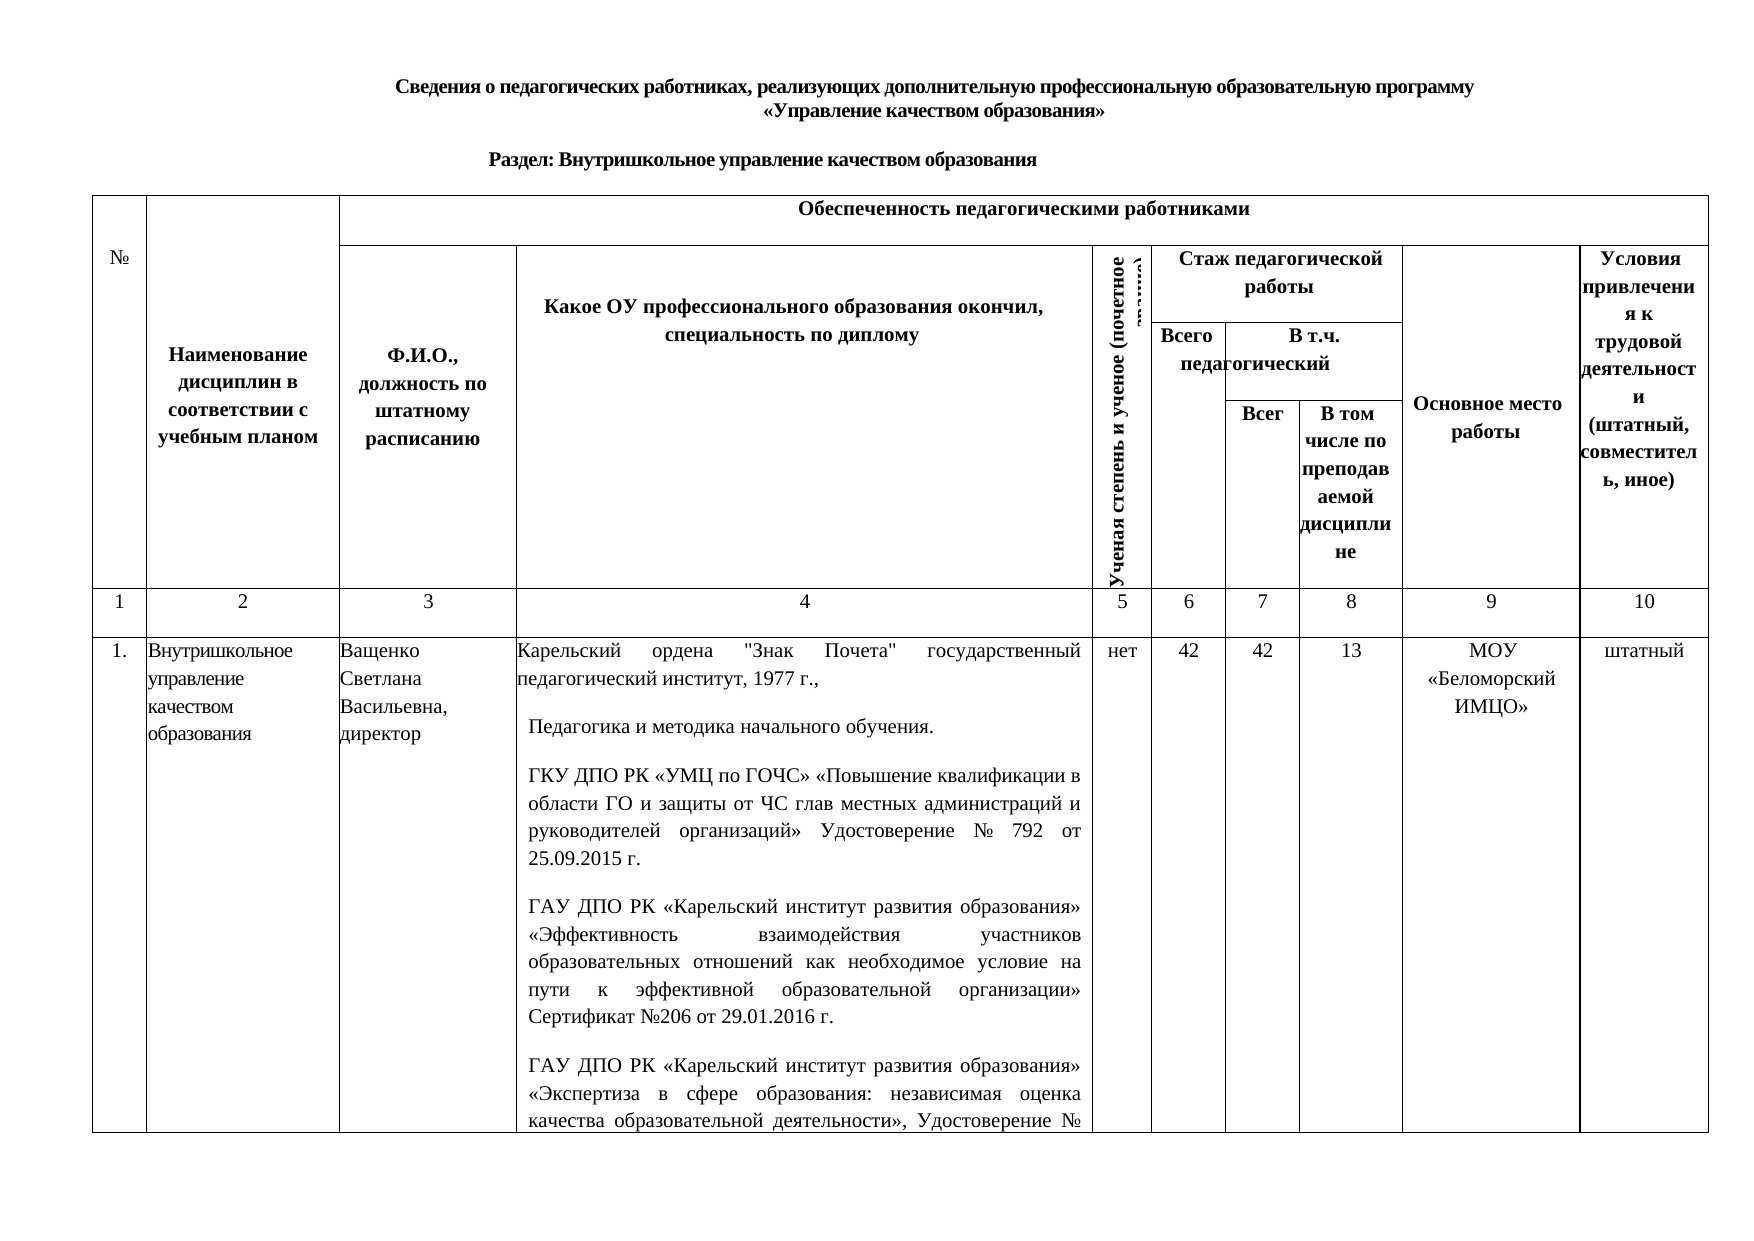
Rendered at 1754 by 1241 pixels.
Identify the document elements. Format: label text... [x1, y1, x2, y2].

table_cell 6 [1152, 589, 1225, 637]
table_cell 3 [340, 589, 516, 637]
table_header Обеспеченность педагогическими работниками [340, 196, 1708, 245]
table_cell В т.ч. педагогический [1226, 323, 1402, 400]
table_cell Всего [1226, 401, 1299, 587]
table_cell 7 [1226, 589, 1299, 637]
table_cell 9 [1403, 589, 1579, 637]
table_cell штатный [1581, 638, 1708, 1132]
table_cell 2 [147, 589, 339, 637]
table_cell 42 [1152, 638, 1225, 1132]
table_cell 10 [1581, 589, 1708, 637]
text Сведения о педагогических работниках, реализующих дополнительную профессиональную образовательную программу «Управление качеством образования» [178, 74, 1691, 122]
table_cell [517, 638, 1092, 1132]
table_cell Стаж педагогической работы [1152, 246, 1402, 322]
table_cell 1 [93, 589, 146, 637]
table_cell Условия привлечения к трудовой деятельности (штатный, совместитель, иное) [1581, 246, 1708, 587]
table_cell Ф.И.О., должность по штатному расписанию [340, 246, 516, 587]
table_cell нет [1093, 638, 1151, 1132]
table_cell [147, 638, 339, 1132]
table_cell Какое ОУ профессионального образования окончил, специальность по диплому [517, 246, 1092, 587]
table_cell 8 [1300, 589, 1402, 637]
table_cell 4 [517, 589, 1092, 637]
table_cell Всего [1152, 323, 1225, 587]
text Раздел: Внутришкольное управление качеством образования [103, 147, 1695, 171]
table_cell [1403, 638, 1579, 1132]
table_cell 42 [1226, 638, 1299, 1132]
table_cell Ученая степень и ученое (почетное звание) [1093, 246, 1151, 587]
table_cell 13 [1300, 638, 1402, 1132]
table_cell Основное место работы [1403, 246, 1579, 587]
table_cell 1. [93, 638, 146, 1132]
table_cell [340, 638, 516, 1132]
table_cell 5 [1093, 589, 1151, 637]
table_cell В том числе по преподаваемой дисциплине [1300, 401, 1402, 587]
table_header Наименование дисциплин в соответствии с учебным планом [147, 196, 339, 587]
table_header № [93, 196, 146, 587]
